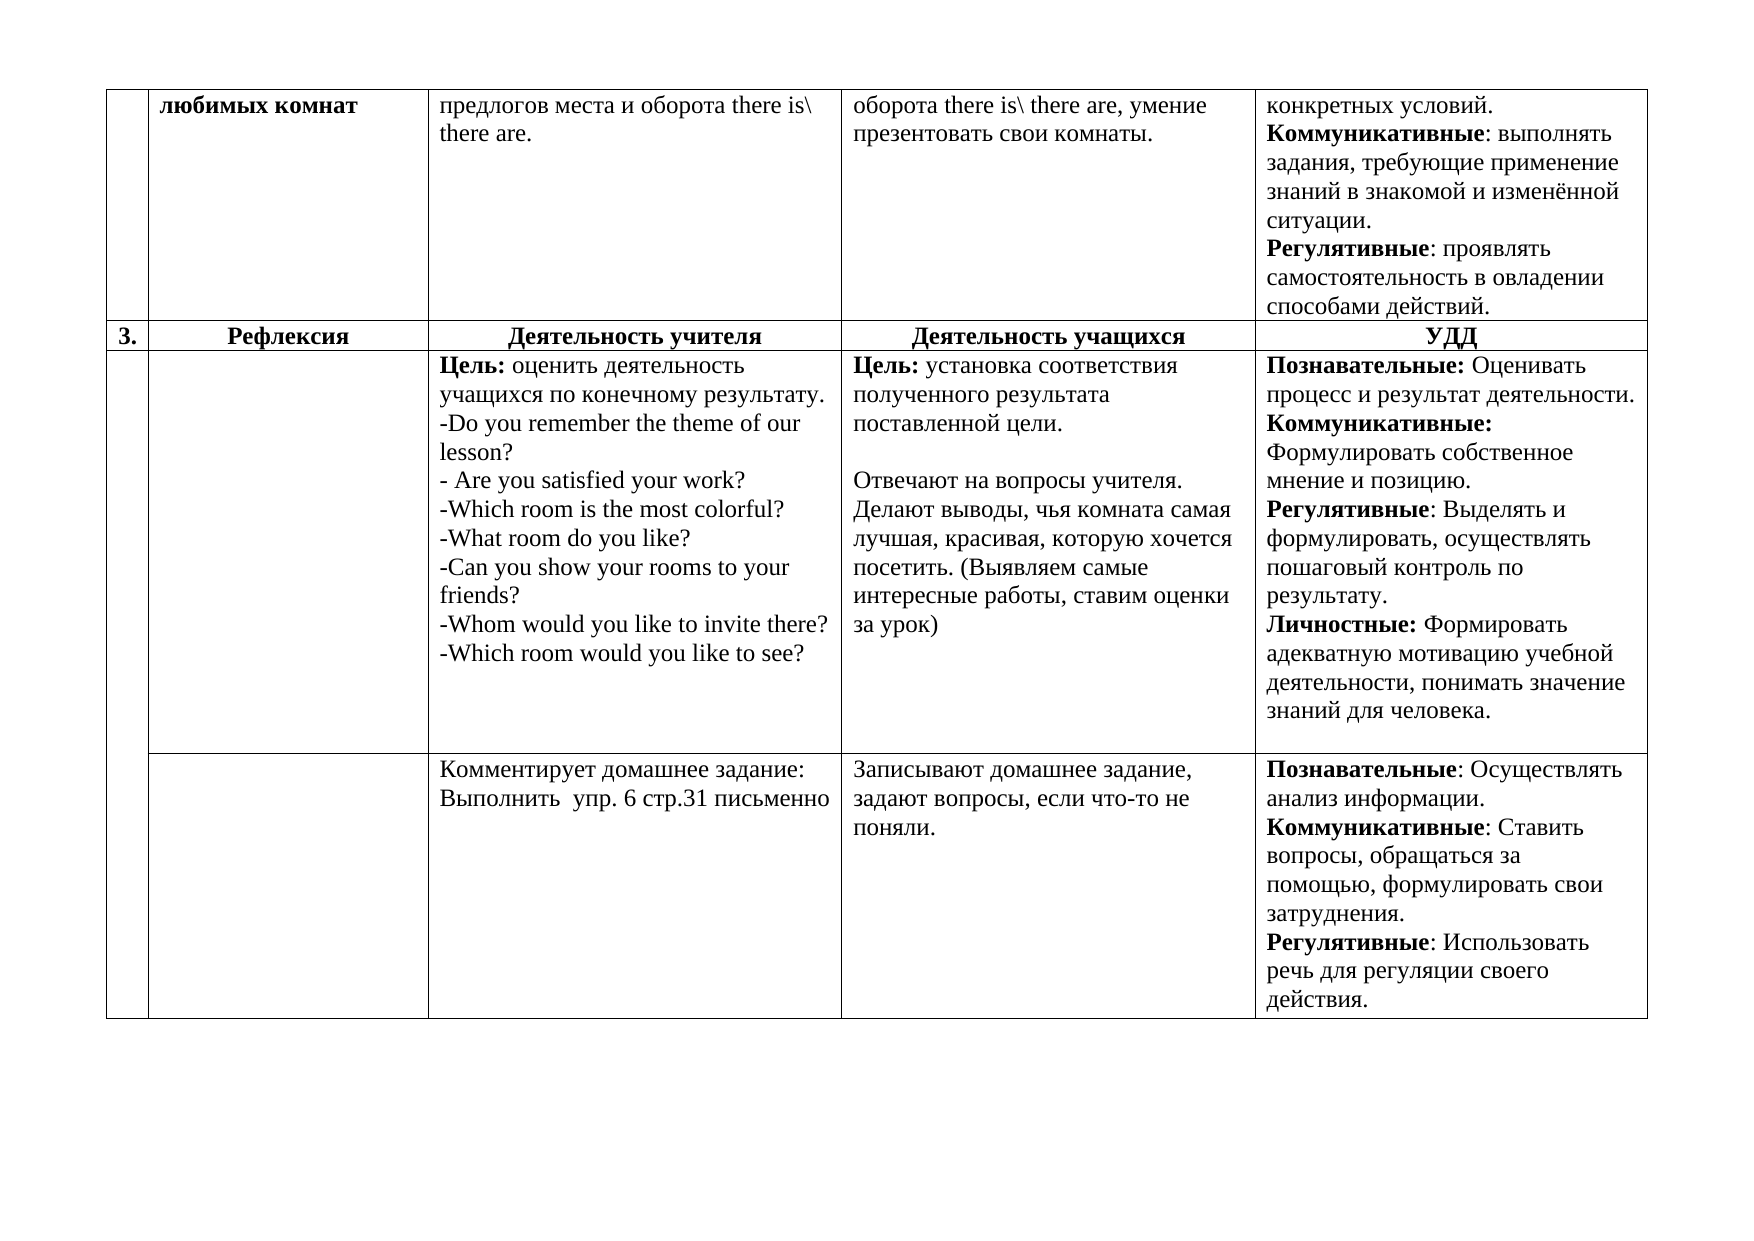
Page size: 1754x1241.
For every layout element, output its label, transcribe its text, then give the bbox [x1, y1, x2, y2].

table_cell [107, 351, 148, 1018]
table_cell [149, 754, 428, 1018]
table_cell Цель: оценить деятельность учащихся по конечному результату. -Do you remember the theme of our lesson? - Are you satisfied your work? -Which room is the most colorful? -What room do you like? -Can you show your rooms to your friends? -Whom would you like to invite there? -Which room would you like to see? [429, 351, 841, 753]
table_cell Познавательные: Осуществлять анализ информации. Коммуникативные: Ставить вопросы, обращаться за помощью, формулировать свои затруднения. Регулятивные: Использовать речь для регуляции своего действия. [1256, 754, 1647, 1018]
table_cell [842, 90, 1255, 320]
table_cell Комментирует домашнее задание: Выполнить упр. 6 стр.31 письменно [429, 754, 841, 1018]
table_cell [429, 90, 841, 320]
table_cell Рефлексия [149, 321, 428, 349]
table_cell Записывают домашнее задание, задают вопросы, если что-то не поняли. [842, 754, 1255, 1018]
table_cell Деятельность учителя [429, 321, 841, 349]
table_cell 3. [107, 321, 148, 349]
table_cell УДД [1256, 321, 1647, 349]
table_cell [1256, 90, 1647, 320]
table_cell Познавательные: Оценивать процесс и результат деятельности. Коммуникативные: Формулировать собственное мнение и позицию. Регулятивные: Выделять и формулировать, осуществлять пошаговый контроль по результату. Личностные: Формировать адекватную мотивацию учебной деятельности, понимать значение знаний для человека. [1256, 351, 1647, 753]
table_cell [149, 351, 428, 753]
table_cell Деятельность учащихся [842, 321, 1255, 349]
table_cell Цель: установка соответствия полученного результата поставленной цели. Отвечают на вопросы учителя. Делают выводы, чья комната самая лучшая, красивая, которую хочется посетить. (Выявляем самые интересные работы, ставим оценки за урок) [842, 351, 1255, 753]
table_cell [149, 90, 428, 320]
table_cell [107, 90, 148, 320]
